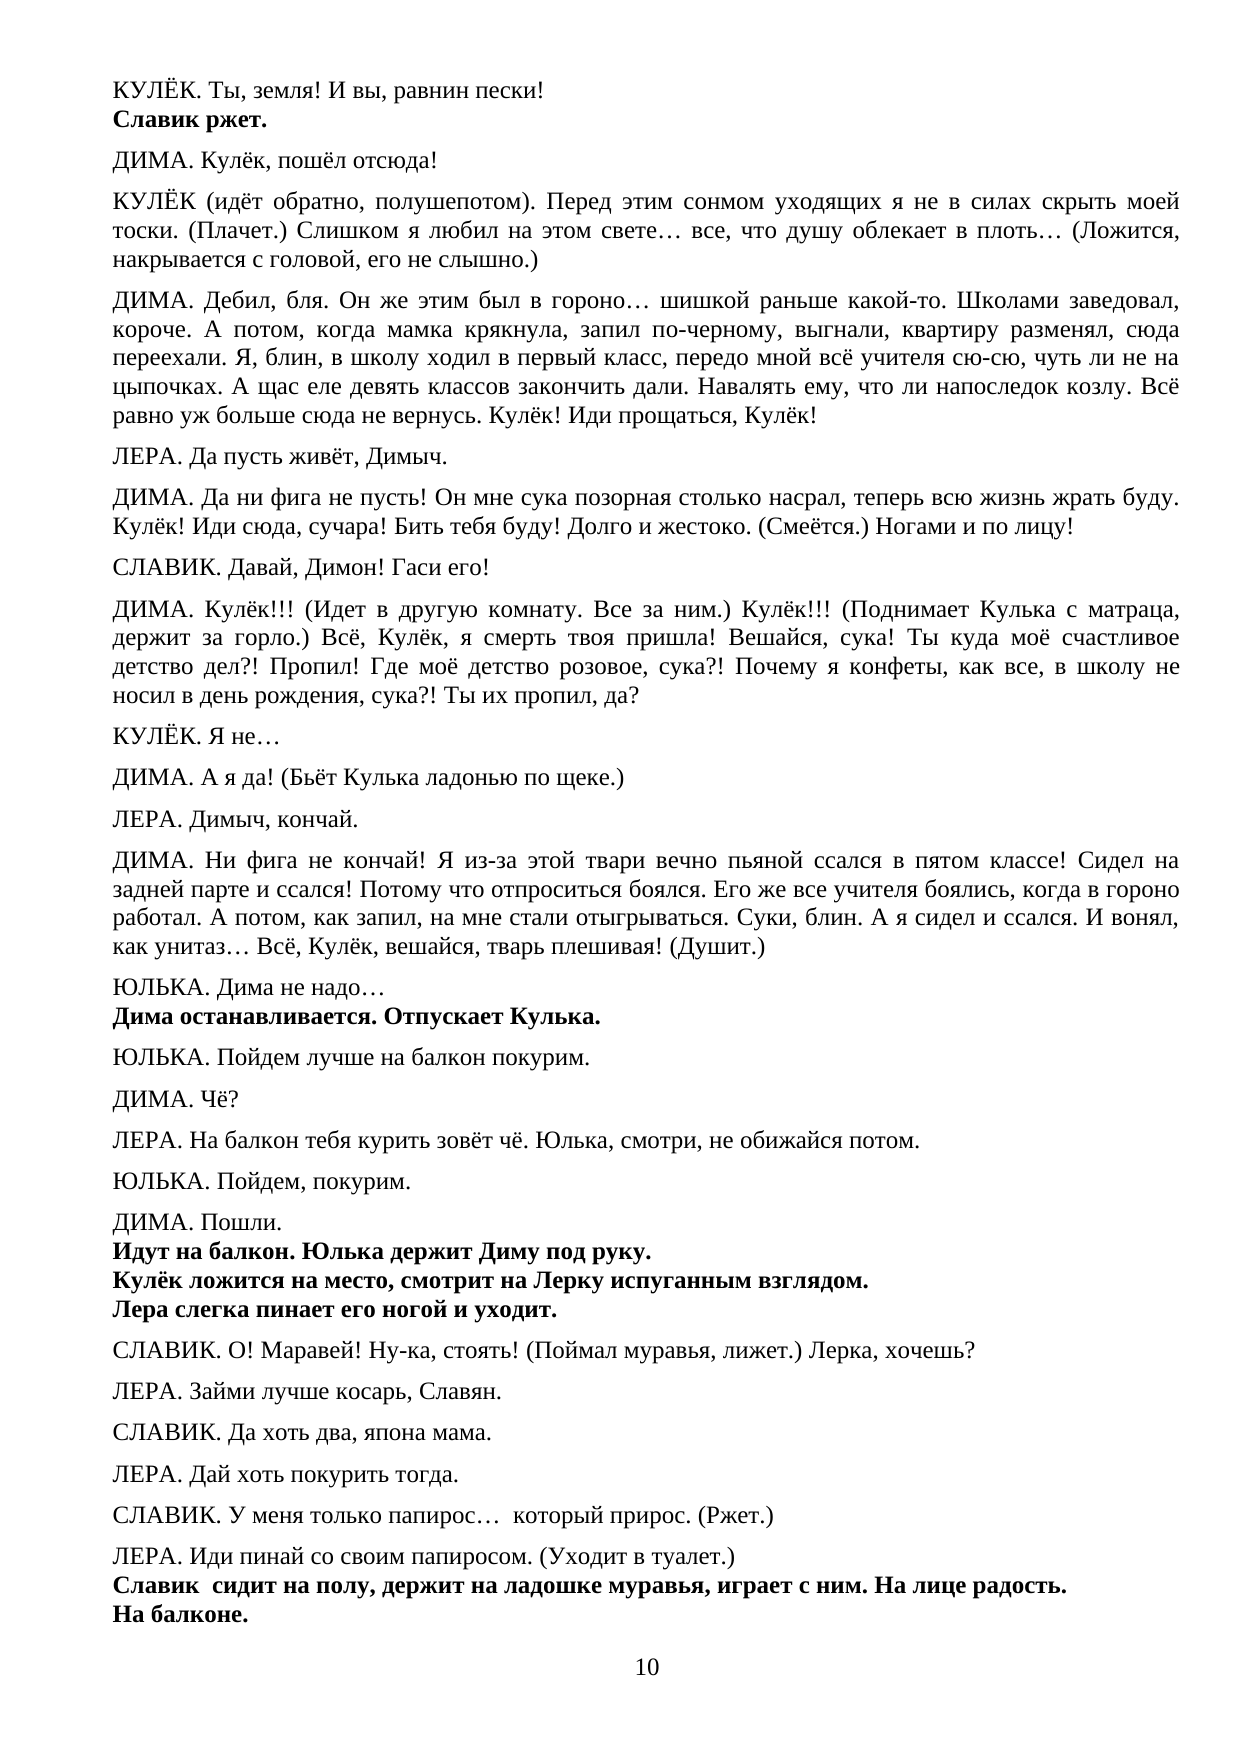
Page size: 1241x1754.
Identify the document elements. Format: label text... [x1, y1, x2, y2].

text ДИМА. Чё? [112, 1084, 1181, 1112]
text СЛАВИК. У меня только папирос… который прирос. (Ржет.) [112, 1500, 1181, 1529]
text Лера слегка пинает его ногой и уходит. [112, 1294, 1181, 1322]
text ДИМА. Дебил, бля. Он же этим был в гороно… шишкой раньше какой-то. Школами заведовал, короче. А потом, когда мамка крякнула, запил по-черному, выгнали, квартиру разменял, сюда переехали. Я, блин, в школу ходил в первый класс, передо мной всё учителя сю-сю, чуть ли не на цыпочках. А щас еле девять классов закончить дали. Навалять ему, что ли напоследок козлу. Всё равно уж больше сюда не вернусь. Кулёк! Иди прощаться, Кулёк! [112, 285, 1181, 429]
text Славик сидит на полу, держит на ладошке муравья, играет с ним. На лице радость. [112, 1570, 1181, 1599]
text На балконе. [112, 1599, 1181, 1627]
text ДИМА. Кулёк!!! (Идет в другую комнату. Все за ним.) Кулёк!!! (Поднимает Кулька с матраца, держит за горло.) Всё, Кулёк, я смерть твоя пришла! Вешайся, сука! Ты куда моё счастливое детство дел?! Пропил! Где моё детство розовое, сука?! Почему я конфеты, как все, в школу не носил в день рождения, сука?! Ты их пропил, да? [112, 594, 1181, 709]
text ЛЕРА. Да пусть живёт, Димыч. [112, 441, 1181, 470]
text СЛАВИК. Давай, Димон! Гаси его! [112, 552, 1181, 581]
text ДИМА. Да ни фига не пусть! Он мне сука позорная столько насрал, теперь всю жизнь жрать буду. Кулёк! Иди сюда, сучара! Бить тебя буду! Долго и жестоко. (Смеётся.) Ногами и по лицу! [112, 482, 1181, 540]
text КУЛЁК. Ты, земля! И вы, равнин пески! [112, 75, 1181, 104]
text КУЛЁК (идёт обратно, полушепотом). Перед этим сонмом уходящих я не в силах скрыть моей тоски. (Плачет.) Слишком я любил на этом свете… все, что душу облекает в плоть… (Ложится, накрывается с головой, его не слышно.) [112, 186, 1181, 272]
text СЛАВИК. Да хоть два, япона мама. [112, 1417, 1181, 1446]
text КУЛЁК. Я не… [112, 721, 1181, 750]
text Кулёк ложится на место, смотрит на Лерку испуганным взглядом. [112, 1265, 1181, 1294]
text ЮЛЬКА. Пойдем лучше на балкон покурим. [112, 1042, 1181, 1071]
text ДИМА. Ни фига не кончай! Я из-за этой твари вечно пьяной ссался в пятом классе! Сидел на задней парте и ссался! Потому что отпроситься боялся. Его же все учителя боялись, когда в гороно работал. А потом, как запил, на мне стали отыгрываться. Суки, блин. А я сидел и ссался. И вонял, как унитаз… Всё, Кулёк, вешайся, тварь плешивая! (Душит.) [112, 845, 1181, 960]
text Славик ржет. [112, 104, 1181, 132]
text ЛЕРА. На балкон тебя курить зовёт чё. Юлька, смотри, не обижайся потом. [112, 1125, 1181, 1154]
text Дима останавливается. Отпускает Кулька. [112, 1001, 1181, 1030]
text ЮЛЬКА. Пойдем, покурим. [112, 1166, 1181, 1195]
text СЛАВИК. О! Маравей! Ну-ка, стоять! (Поймал муравья, лижет.) Лерка, хочешь? [112, 1335, 1181, 1364]
text Идут на балкон. Юлька держит Диму под руку. [112, 1236, 1181, 1265]
text ЛЕРА. Димыч, кончай. [112, 804, 1181, 832]
text ДИМА. Пошли. [112, 1207, 1181, 1236]
text ЛЕРА. Займи лучше косарь, Славян. [112, 1376, 1181, 1405]
text ЛЕРА. Иди пинай со своим папиросом. (Уходит в туалет.) [112, 1541, 1181, 1570]
text ДИМА. А я да! (Бьёт Кулька ладонью по щеке.) [112, 762, 1181, 791]
text ЛЕРА. Дай хоть покурить тогда. [112, 1459, 1181, 1487]
text ЮЛЬКА. Дима не надо… [112, 972, 1181, 1001]
text ДИМА. Кулёк, пошёл отсюда! [112, 145, 1181, 174]
